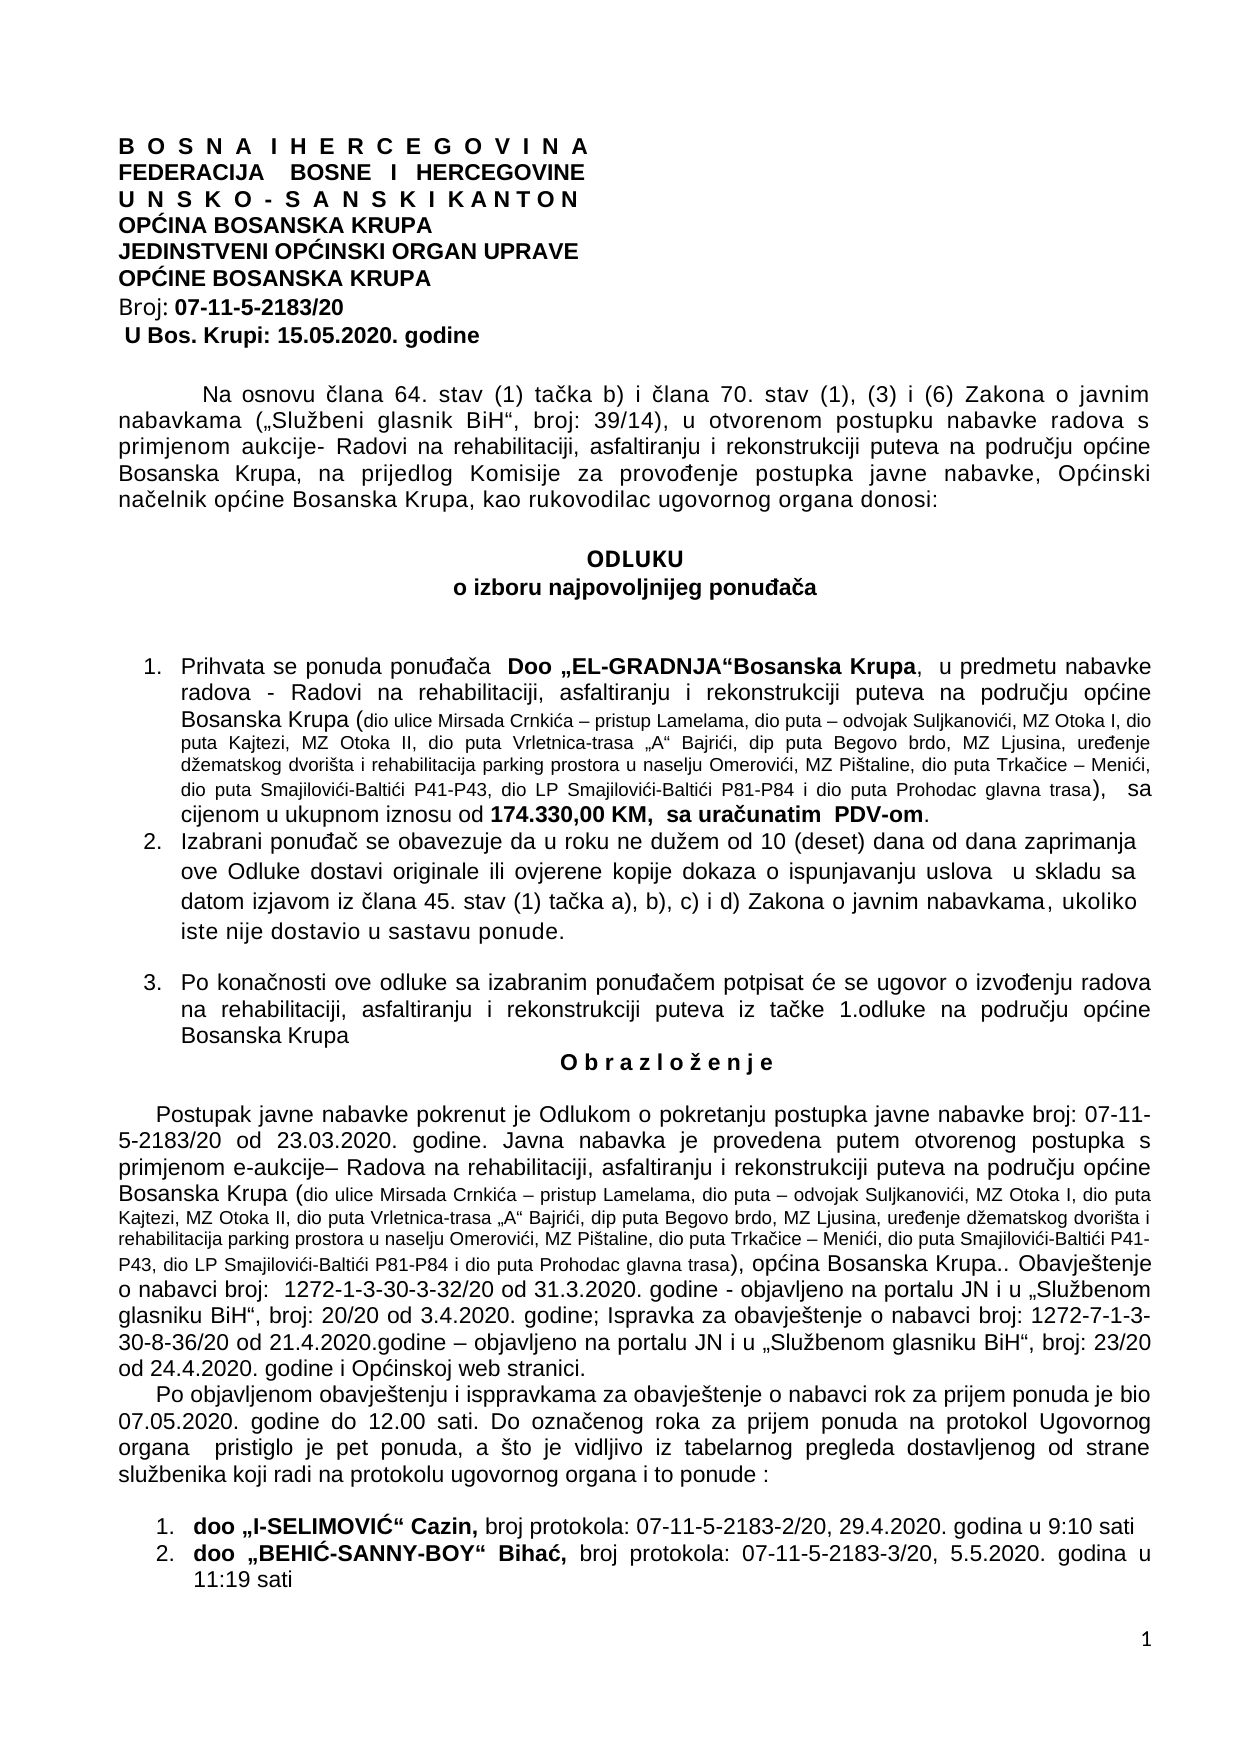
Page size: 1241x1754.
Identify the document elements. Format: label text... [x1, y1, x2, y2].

list Prihvata se ponuda ponuđača Doo „EL-GRADNJA“Bosanska Krupa, u predmetu nabavke radova - Radovi na rehabilitaciji, asfaltiranju i rekonstrukciji puteva na području općine Bosanska Krupa (dio ulice Mirsada Crnkića – pristup Lamelama, dio puta – odvojak Suljkanovići, MZ Otoka I, dio puta Kajtezi, MZ Otoka II, dio puta Vrletnica-trasa „A“ Bajrići, dip puta Begovo brdo, MZ Ljusina, uređenje džematskog dvorišta i rehabilitacija parking prostora u naselju Omerovići, MZ Pištaline, dio puta Trkačice – Menići, dio puta Smajilovići-Baltići P41-P43, dio LP Smajilovići-Baltići P81-P84 i dio puta Prohodac glavna trasa), sa cijenom u ukupnom iznosu od 174.330,00 KM, sa uračunatim PDV-om. [143, 653, 1152, 828]
text JEDINSTVENI OPĆINSKI ORGAN UPRAVE [118, 238, 1152, 265]
text o izboru najpovoljnijeg ponuđača [118, 574, 1152, 600]
list doo „BEHIĆ-SANNY-BOY“ Bihać, broj protokola: 07-11-5-2183-3/20, 5.5.2020. godina u 11:19 sati [156, 1539, 1152, 1592]
text Broj: 07-11-5-2183/20 [118, 291, 1152, 322]
text U Bos. Krupi: 15.05.2020. godine [118, 322, 1152, 349]
text ODLUKU [118, 542, 1152, 574]
text FEDERACIJA BOSNE I HERCEGOVINE [118, 159, 1152, 186]
text Postupak javne nabavke pokrenut je Odlukom o pokretanju postupka javne nabavke broj: 07-11-5-2183/20 od 23.03.2020. godine. Javna nabavka je provedena putem otvorenog postupka s primjenom e-aukcije– Radova na rehabilitaciji, asfaltiranju i rekonstrukciji puteva na području općine Bosanska Krupa (dio ulice Mirsada Crnkića – pristup Lamelama, dio puta – odvojak Suljkanovići, MZ Otoka I, dio puta Kajtezi, MZ Otoka II, dio puta Vrletnica-trasa „A“ Bajrići, dip puta Begovo brdo, MZ Ljusina, uređenje džematskog dvorišta i rehabilitacija parking prostora u naselju Omerovići, MZ Pištaline, dio puta Trkačice – Menići, dio puta Smajilovići-Baltići P41-P43, dio LP Smajilovići-Baltići P81-P84 i dio puta Prohodac glavna trasa), općina Bosanska Krupa.. Obavještenje o nabavci broj: 1272-1-3-30-3-32/20 od 31.3.2020. godine - objavljeno na portalu JN i u „Službenom glasniku BiH“, broj: 20/20 od 3.4.2020. godine; Ispravka za obavještenje o nabavci broj: 1272-7-1-3-30-8-36/20 od 21.4.2020.godine – objavljeno na portalu JN i u „Službenom glasniku BiH“, broj: 23/20 od 24.4.2020. godine i Općinskoj web stranici. [118, 1101, 1152, 1381]
text B O S N A I H E R C E G O V I N A [118, 133, 1152, 159]
list Izabrani ponuđač se obavezuje da u roku ne dužem od 10 (deset) dana od dana zaprimanja ove Odluke dostavi originale ili ovjerene kopije dokaza o ispunjavanju uslova u skladu sa datom izjavom iz člana 45. stav (1) tačka a), b), c) i d) Zakona o javnim nabavkama, ukoliko iste nije dostavio u sastavu ponude. [143, 828, 1137, 945]
text Na osnovu člana 64. stav (1) tačka b) i člana 70. stav (1), (3) i (6) Zakona o javnim nabavkama („Službeni glasnik BiH“, broj: 39/14), u otvorenom postupku nabavke radova s primjenom aukcije- Radovi na rehabilitaciji, asfaltiranju i rekonstrukciji puteva na području općine Bosanska Krupa, na prijedlog Komisije za provođenje postupka javne nabavke, Općinski načelnik općine Bosanska Krupa, kao rukovodilac ugovornog organa donosi: [118, 381, 1152, 512]
list Po konačnosti ove odluke sa izabranim ponuđačem potpisat će se ugovor o izvođenju radova na rehabilitaciji, asfaltiranju i rekonstrukciji puteva iz tačke 1.odluke na području općine Bosanska Krupa [143, 969, 1152, 1048]
text U N S K O - S A N S K I K A N T O N [118, 186, 1152, 212]
text Po objavljenom obavještenju i isppravkama za obavještenje o nabavci rok za prijem ponuda je bio 07.05.2020. godine do 12.00 sati. Do označenog roka za prijem ponuda na protokol Ugovornog organa pristiglo je pet ponuda, a što je vidljivo iz tabelarnog pregleda dostavljenog od strane službenika koji radi na protokolu ugovornog organa i to ponude : [118, 1381, 1152, 1487]
list doo „I-SELIMOVIĆ“ Cazin, broj protokola: 07-11-5-2183-2/20, 29.4.2020. godina u 9:10 sati [156, 1513, 1152, 1539]
text OPĆINE BOSANSKA KRUPA [118, 265, 1152, 291]
text OPĆINA BOSANSKA KRUPA [118, 212, 1152, 238]
text O b r a z l o ž e n j e [181, 1048, 1152, 1075]
